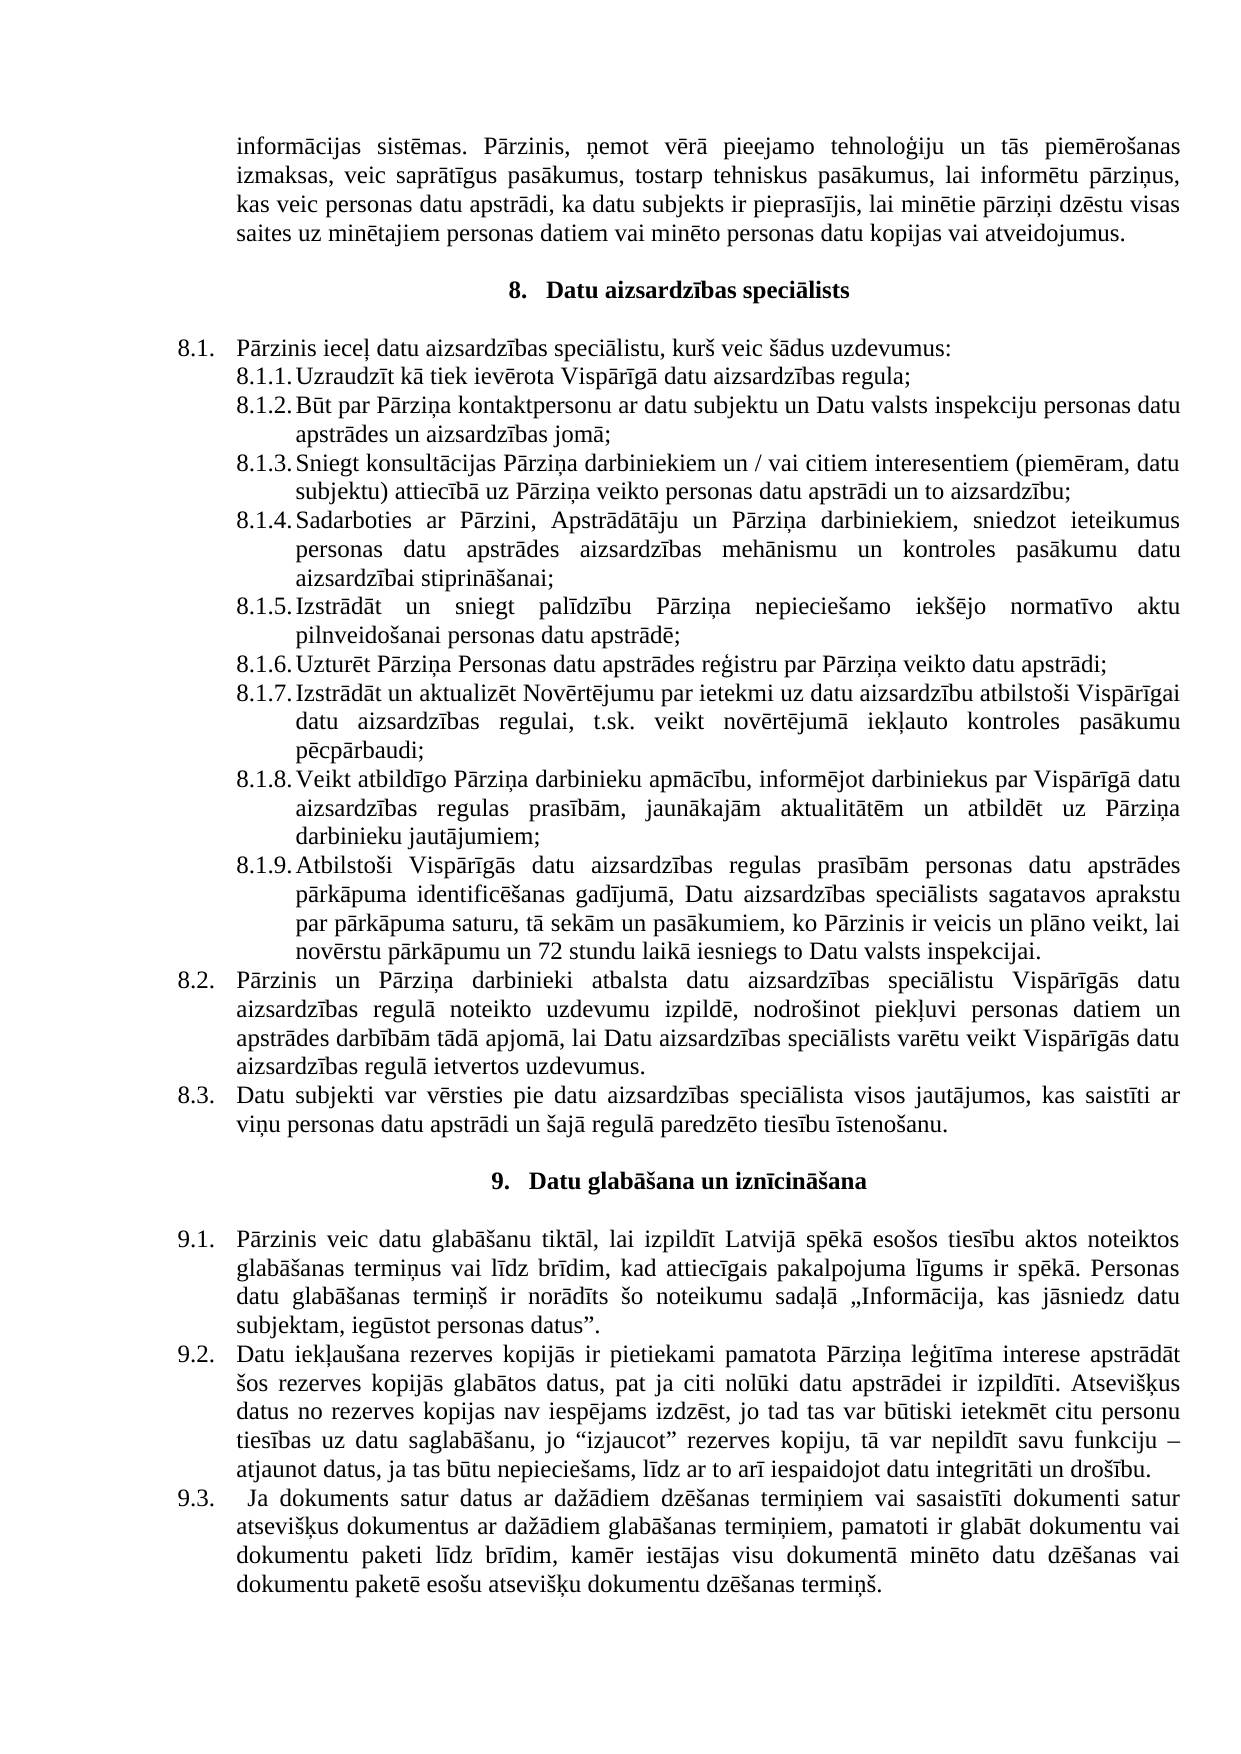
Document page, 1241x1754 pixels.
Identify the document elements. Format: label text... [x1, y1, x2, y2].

list Sniegt konsultācijas Pārziņa darbiniekiem un / vai citiem interesentiem (piemēram, datu subjektu) attiecībā uz Pārziņa veikto personas datu apstrādi un to aizsardzību; [236, 448, 1181, 505]
list Veikt atbildīgo Pārziņa darbinieku apmācību, informējot darbiniekus par Vispārīgā datu aizsardzības regulas prasībām, jaunākajām aktualitātēm un atbildēt uz Pārziņa darbinieku jautājumiem; [236, 764, 1181, 850]
list Būt par Pārziņa kontaktpersonu ar datu subjektu un Datu valsts inspekciju personas datu apstrādes un aizsardzības jomā; [236, 390, 1181, 448]
list Uzturēt Pārziņa Personas datu apstrādes reģistru par Pārziņa veikto datu apstrādi; [236, 649, 1181, 678]
list Datu subjekti var vērsties pie datu aizsardzības speciālista visos jautājumos, kas saistīti ar viņu personas datu apstrādi un šajā regulā paredzēto tiesību īstenošanu. [177, 1080, 1181, 1138]
list Datu aizsardzības speciālists [177, 275, 1181, 304]
list Pārzinis un Pārziņa darbinieki atbalsta datu aizsardzības speciālistu Vispārīgās datu aizsardzības regulā noteikto uzdevumu izpildē, nodrošinot piekļuvi personas datiem un apstrādes darbībām tādā apjomā, lai Datu aizsardzības speciālists varētu veikt Vispārīgās datu aizsardzības regulā ietvertos uzdevumus. [177, 965, 1181, 1080]
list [177, 131, 1181, 246]
list Ja dokuments satur datus ar dažādiem dzēšanas termiņiem vai sasaistīti dokumenti satur atsevišķus dokumentus ar dažādiem glabāšanas termiņiem, pamatoti ir glabāt dokumentu vai dokumentu paketi līdz brīdim, kamēr iestājas visu dokumentā minēto datu dzēšanas vai dokumentu paketē esošu atsevišķu dokumentu dzēšanas termiņš. [177, 1483, 1181, 1598]
list Izstrādāt un aktualizēt Novērtējumu par ietekmi uz datu aizsardzību atbilstoši Vispārīgai datu aizsardzības regulai, t.sk. veikt novērtējumā iekļauto kontroles pasākumu pēcpārbaudi; [236, 678, 1181, 764]
list Pārzinis ieceļ datu aizsardzības speciālistu, kurš veic šādus uzdevumus: [177, 333, 1181, 361]
list Uzraudzīt kā tiek ievērota Vispārīgā datu aizsardzības regula; [236, 361, 1181, 390]
list Pārzinis veic datu glabāšanu tiktāl, lai izpildīt Latvijā spēkā esošos tiesību aktos noteiktos glabāšanas termiņus vai līdz brīdim, kad attiecīgais pakalpojuma līgums ir spēkā. Personas datu glabāšanas termiņš ir norādīts šo noteikumu sadaļā „Informācija, kas jāsniedz datu subjektam, iegūstot personas datus”. [177, 1224, 1181, 1339]
list Datu iekļaušana rezerves kopijās ir pietiekami pamatota Pārziņa leģitīma interese apstrādāt šos rezerves kopijās glabātos datus, pat ja citi nolūki datu apstrādei ir izpildīti. Atsevišķus datus no rezerves kopijas nav iespējams izdzēst, jo tad tas var būtiski ietekmēt citu personu tiesības uz datu saglabāšanu, jo “izjaucot” rezerves kopiju, tā var nepildīt savu funkciju – atjaunot datus, ja tas būtu nepieciešams, līdz ar to arī iespaidojot datu integritāti un drošību. [177, 1339, 1181, 1483]
list Izstrādāt un sniegt palīdzību Pārziņa nepieciešamo iekšējo normatīvo aktu pilnveidošanai personas datu apstrādē; [236, 591, 1181, 649]
list Sadarboties ar Pārzini, Apstrādātāju un Pārziņa darbiniekiem, sniedzot ieteikumus personas datu apstrādes aizsardzības mehānismu un kontroles pasākumu datu aizsardzībai stiprināšanai; [236, 505, 1181, 591]
list Datu glabāšana un iznīcināšana [177, 1166, 1181, 1195]
list Atbilstoši Vispārīgās datu aizsardzības regulas prasībām personas datu apstrādes pārkāpuma identificēšanas gadījumā, Datu aizsardzības speciālists sagatavos aprakstu par pārkāpuma saturu, tā sekām un pasākumiem, ko Pārzinis ir veicis un plāno veikt, lai novērstu pārkāpumu un 72 stundu laikā iesniegs to Datu valsts inspekcijai. [236, 850, 1181, 965]
